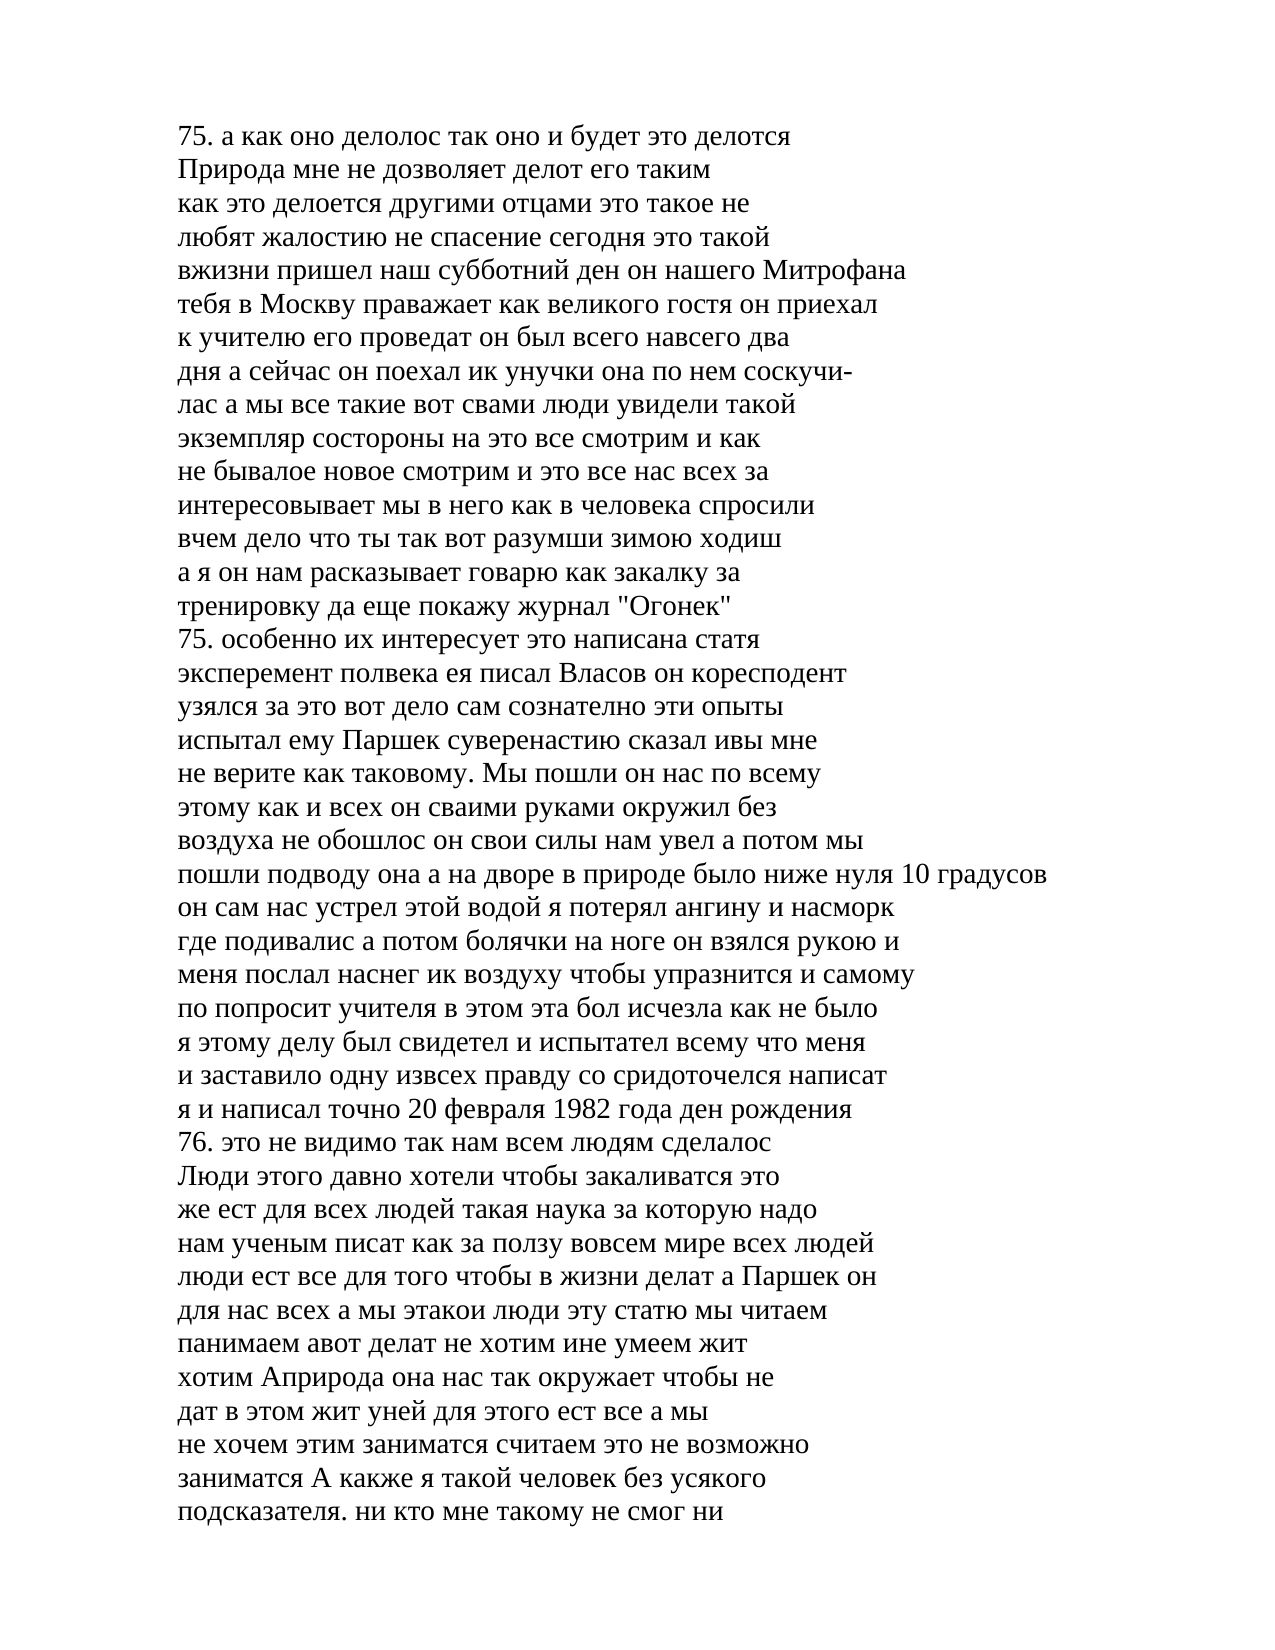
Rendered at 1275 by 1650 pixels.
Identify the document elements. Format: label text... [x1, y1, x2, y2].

text люди ест все для того чтобы в жизни делат а Паршек он [177, 1258, 1186, 1292]
text любят жалостию не спасение сегодня это такой [177, 219, 1186, 252]
text Природа мне не дозволяет делот его таким [177, 152, 1186, 185]
text панимаем авот делат не хотим ине умеем жит [177, 1326, 1186, 1359]
text заниматся А какже я такой человек без усякого [177, 1460, 1186, 1493]
text не бывалое новое смотрим и это все нас всех за [177, 453, 1186, 487]
text лас а мы все такие вот свами люди увидели такой [177, 386, 1186, 420]
text дня а сейчас он поехал ик унучки она по нем соскучи- [177, 353, 1186, 386]
text этому как и всех он сваими руками окружил без [177, 789, 1186, 822]
text хотим Априрода она нас так окружает чтобы не [177, 1359, 1186, 1393]
text тренировку да еще покажу журнал "Огонек" [177, 588, 1186, 621]
text я этому делу был свидетел и испытател всему что меня [177, 1024, 1186, 1057]
text не хочем этим заниматся считаем это не возможно [177, 1426, 1186, 1460]
text подсказателя. ни кто мне такому не смог ни [177, 1493, 1186, 1527]
text экземпляр состороны на это все смотрим и как [177, 420, 1186, 453]
text к учителю его проведат он был всего навсего два [177, 319, 1186, 353]
text меня послал наснег ик воздуху чтобы упразнится и самому [177, 957, 1186, 990]
text нам ученым писат как за ползу вовсем мире всех людей [177, 1225, 1186, 1258]
text воздуха не обошлос он свои силы нам увел а потом мы [177, 822, 1186, 856]
text для нас всех а мы этакои люди эту статю мы читаем [177, 1292, 1186, 1326]
text 76. это не видимо так нам всем людям сделалос [177, 1124, 1186, 1158]
text где подивалис а потом болячки на ноге он взялся рукою и [177, 923, 1186, 957]
text Люди этого давно хотели чтобы закаливатся это [177, 1158, 1186, 1191]
text он сам нас устрел этой водой я потерял ангину и насморк [177, 889, 1186, 923]
text как это делоется другими отцами это такое не [177, 185, 1186, 219]
text вчем дело что ты так вот разумши зимою ходиш [177, 521, 1186, 554]
text я и написал точно 20 февраля 1982 года ден рождения [177, 1091, 1186, 1124]
text по попросит учителя в этом эта бол исчезла как не было [177, 990, 1186, 1024]
text интересовывает мы в него как в человека спросили [177, 487, 1186, 521]
text тебя в Москву праважает как великого гостя он приехал [177, 286, 1186, 319]
text же ест для всех людей такая наука за которую надо [177, 1191, 1186, 1225]
text эксперемент полвека ея писал Власов он коресподент [177, 655, 1186, 688]
text а я он нам расказывает говарю как закалку за [177, 554, 1186, 588]
text 75. особенно их интересует это написана статя [177, 621, 1186, 655]
text 75. а как оно делолос так оно и будет это делотся [177, 118, 1186, 152]
text пошли подводу она а на дворе в природе было ниже нуля 10 градусов [177, 856, 1186, 889]
text и заставило одну извсех правду со сридоточелся написат [177, 1057, 1186, 1091]
text дат в этом жит уней для этого ест все а мы [177, 1393, 1186, 1426]
text не верите как таковому. Мы пошли он нас по всему [177, 755, 1186, 789]
text вжизни пришел наш субботний ден он нашего Митрофана [177, 252, 1186, 286]
text испытал ему Паршек суверенастию сказал ивы мне [177, 722, 1186, 755]
text узялся за это вот дело сам сознателно эти опыты [177, 688, 1186, 722]
